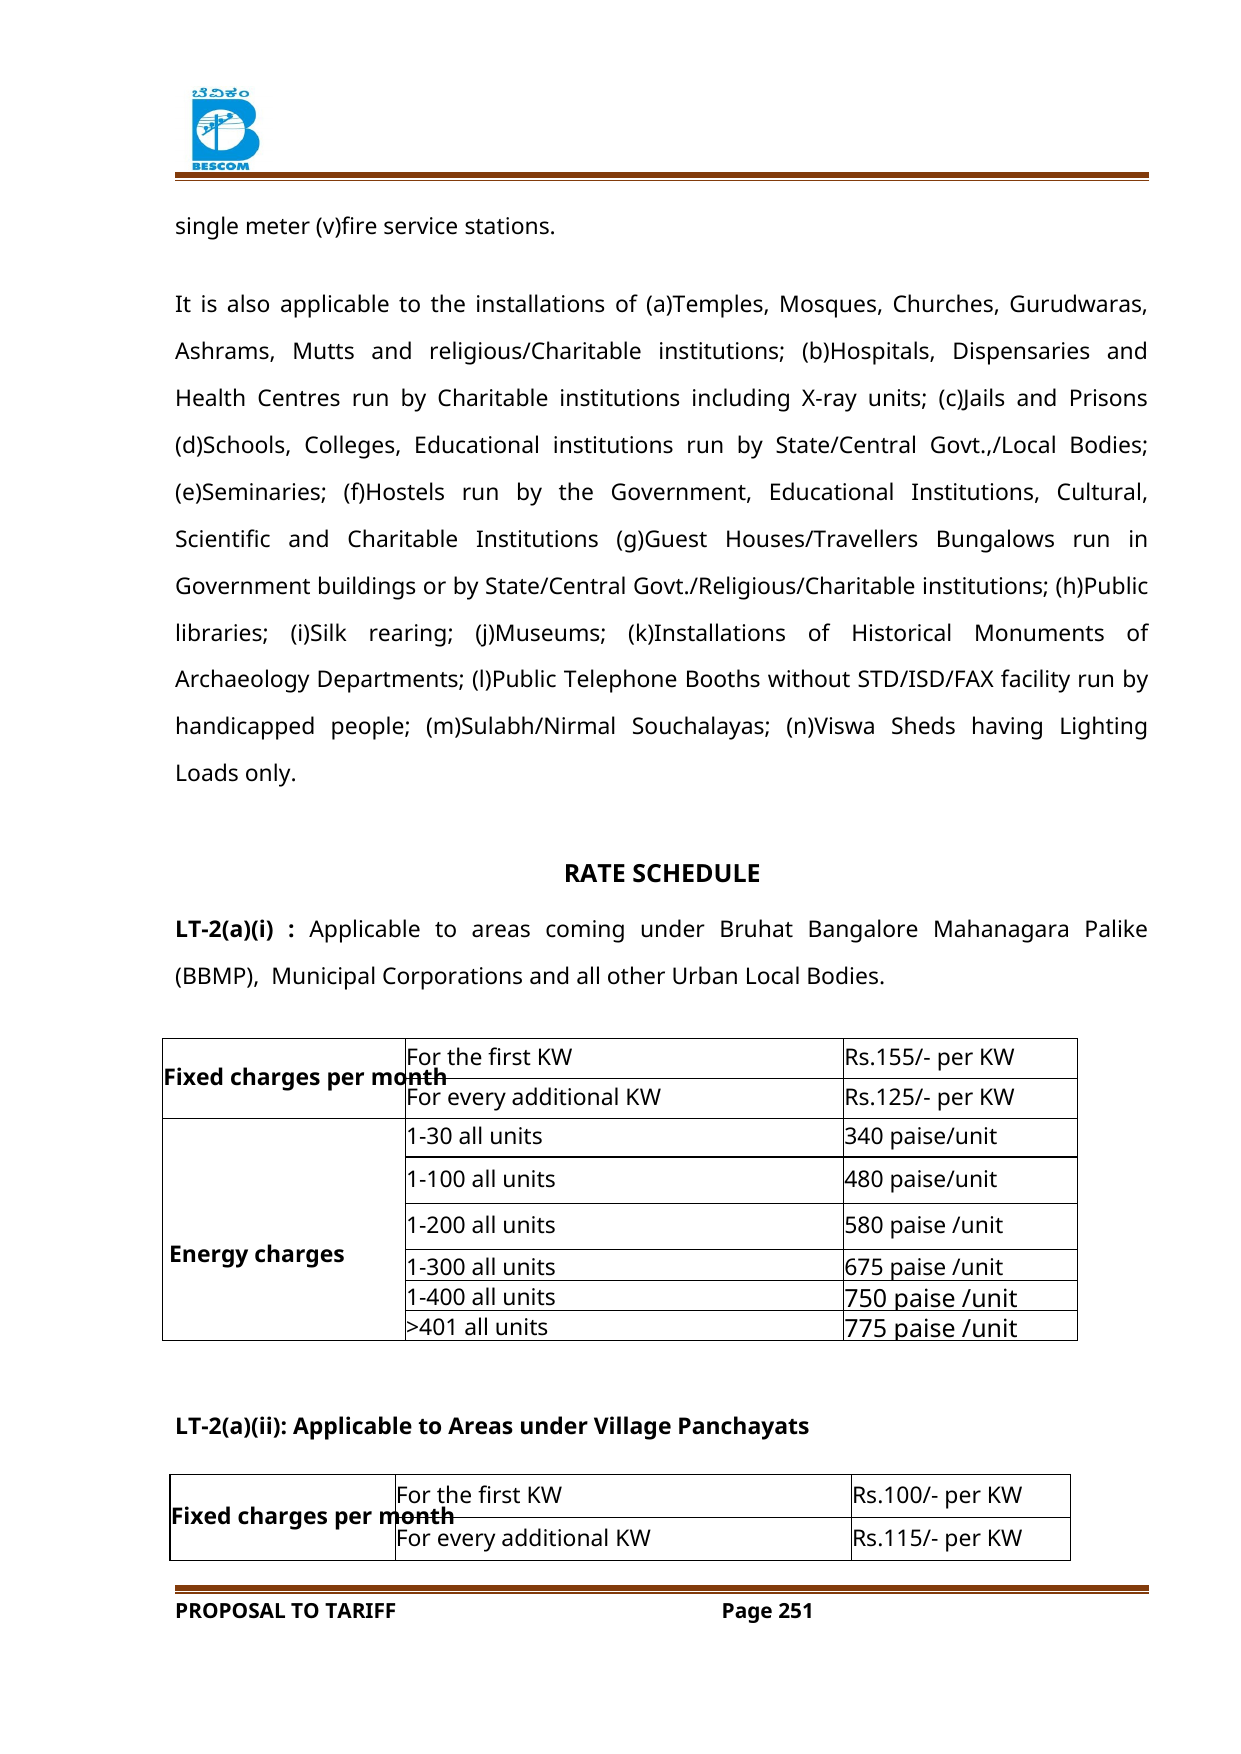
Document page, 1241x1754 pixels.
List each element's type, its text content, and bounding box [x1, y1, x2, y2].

table_cell 480 paise/unit [844, 1158, 1077, 1202]
table_cell 750 paise /unit [844, 1281, 1077, 1310]
text LT-2(a)(ii): Applicable to Areas under Village Panchayats [175, 1410, 1149, 1441]
table_header For the first KW [406, 1039, 843, 1078]
table_header For the first KW [396, 1475, 851, 1517]
table_header Rs.155/- per KW [844, 1039, 1077, 1078]
table_cell For every additional KW [396, 1518, 851, 1560]
table_header Rs.100/- per KW [852, 1475, 1070, 1517]
table_cell Rs.125/- per KW [844, 1079, 1077, 1118]
table_cell 580 paise /unit [844, 1204, 1077, 1249]
table_cell 1-100 all units [406, 1158, 843, 1202]
table_cell 675 paise /unit [844, 1250, 1077, 1279]
table_cell 1-400 all units [406, 1281, 843, 1310]
table_cell >401 all units [406, 1311, 843, 1340]
table_cell 1-30 all units [406, 1119, 843, 1156]
table_cell For every additional KW [406, 1079, 843, 1118]
table_header Fixed charges per month [163, 1039, 405, 1118]
table_cell 340 paise/unit [844, 1119, 1077, 1156]
table_header Fixed charges per month [171, 1475, 395, 1560]
subtitle RATE SCHEDULE [175, 855, 1149, 889]
table_cell Energy charges [163, 1119, 405, 1340]
table_cell 1-200 all units [406, 1204, 843, 1249]
table_cell Rs.115/- per KW [852, 1518, 1070, 1560]
table_cell 1-300 all units [406, 1250, 843, 1279]
text It is also applicable to the installations of (a)Temples, Mosques, Churches, Gurudwaras, Ashrams, Mutts and religious/Charitable institutions; (b)Hospitals, Dispensaries and Health Centres run by Charitable institutions including X-ray units; (c)Jails and Prisons (d)Schools, Colleges, Educational institutions run by State/Central Govt.,/Local Bodies; (e)Seminaries; (f)Hostels run by the Government, Educational Institutions, Cultural, Scientific and Charitable Institutions (g)Guest Houses/Travellers Bungalows run in Government buildings or by State/Central Govt./Religious/Charitable institutions; (h)Public libraries; (i)Silk rearing; (j)Museums; (k)Installations of Historical Monuments of Archaeology Departments; (l)Public Telephone Booths without STD/ISD/FAX facility run by handicapped people; (m)Sulabh/Nirmal Souchalayas; (n)Viswa Sheds having Lighting Loads only. [175, 288, 1149, 788]
text LT-2(a)(i) : Applicable to areas coming under Bruhat Bangalore Mahanagara Palike (BBMP), Municipal Corporations and all other Urban Local Bodies. [175, 913, 1149, 991]
picture [175, 86, 274, 172]
table_cell 775 paise /unit [844, 1311, 1077, 1340]
